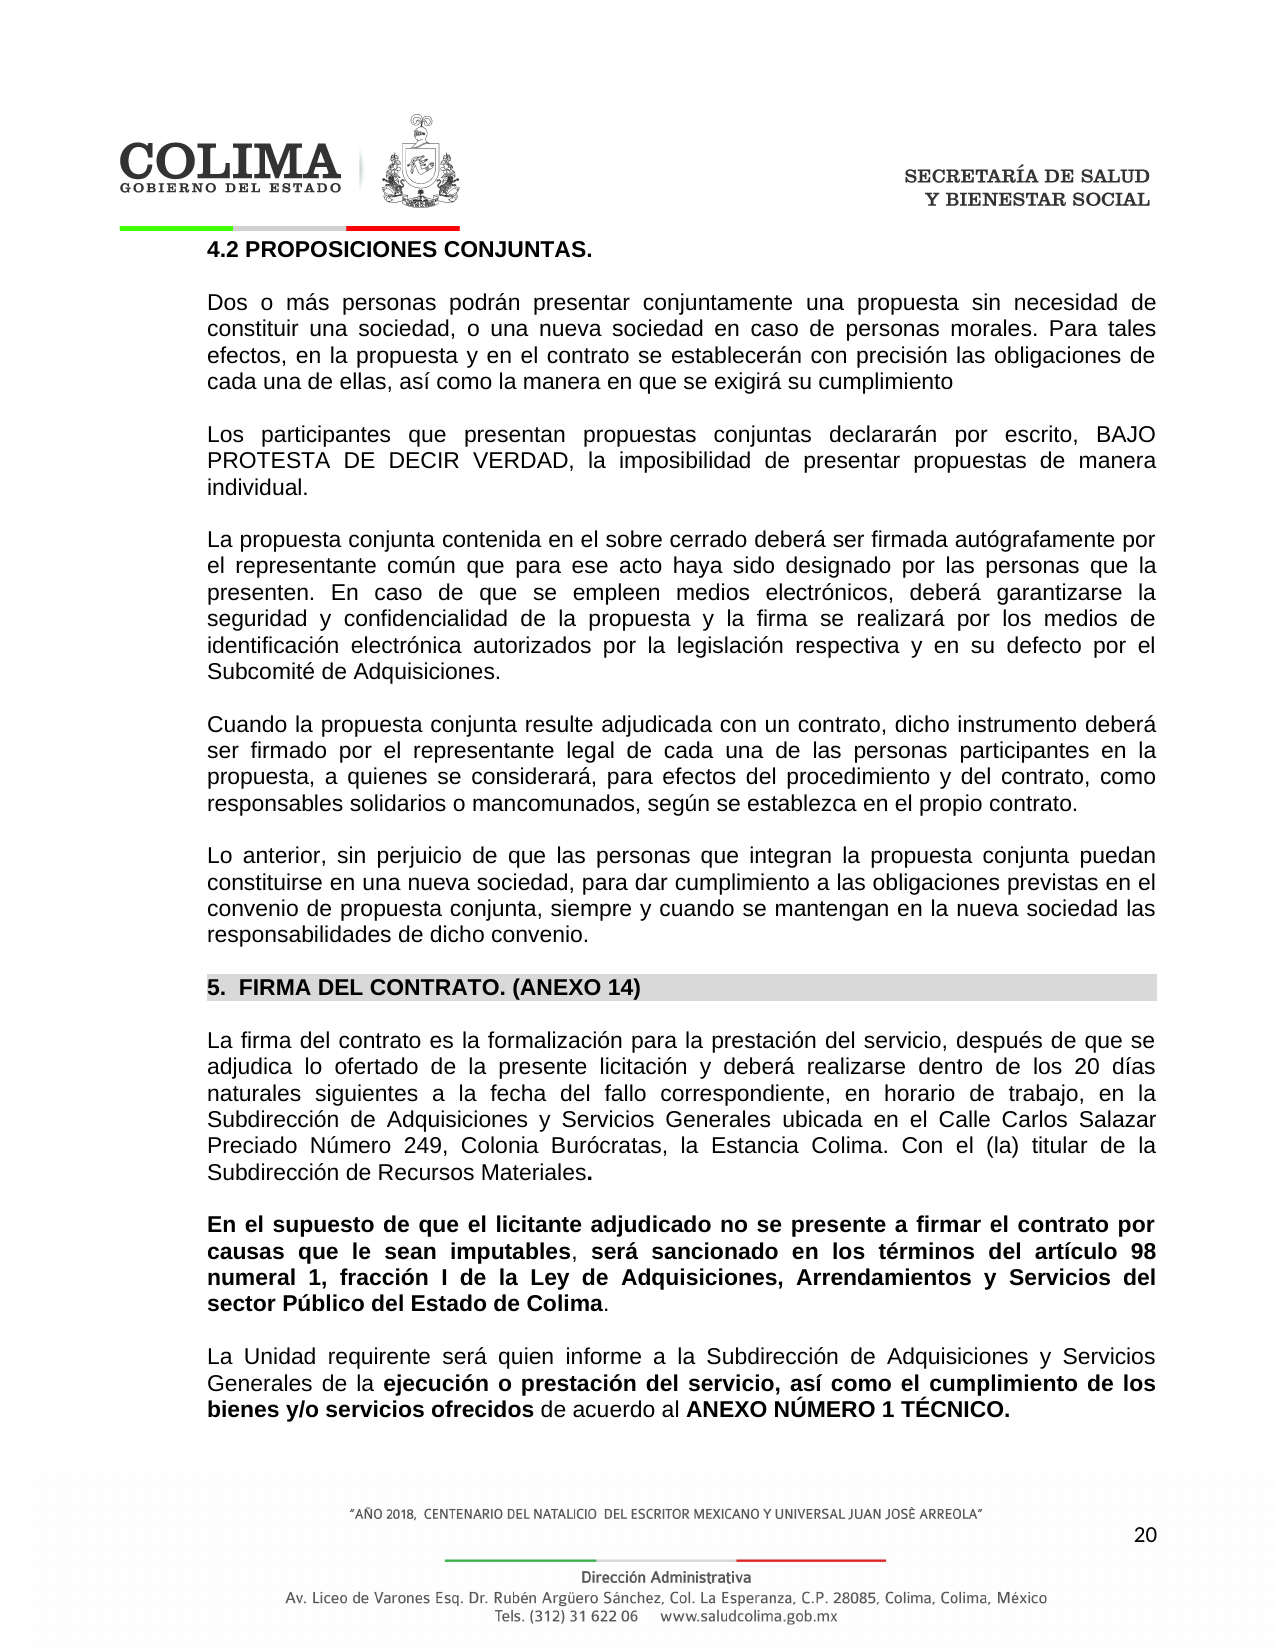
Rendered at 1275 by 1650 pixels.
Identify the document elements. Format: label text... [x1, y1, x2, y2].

picture [3, 29, 1267, 255]
text Lo anterior, sin perjuicio de que las personas que integran la propuesta conjunta puedan constituirse en una nueva sociedad, para dar cumplimiento a las obligaciones previstas en el convenio de propuesta conjunta, siempre y cuando se mantengan en la nueva sociedad las responsabilidades de dicho convenio. [207, 842, 1157, 948]
text La firma del contrato es la formalización para la prestación del servicio, después de que se adjudica lo ofertado de la presente licitación y deberá realizarse dentro de los 20 días naturales siguientes a la fecha del fallo correspondiente, en horario de trabajo, en la Subdirección de Adquisiciones y Servicios Generales ubicada en el Calle Carlos Salazar Preciado Número 249, Colonia Burócratas, la Estancia Colima. Con el (la) titular de la Subdirección de Recursos Materiales. [207, 1027, 1157, 1185]
picture [26, 1468, 1275, 1650]
text Los participantes que presentan propuestas conjuntas declararán por escrito, BAJO PROTESTA DE DECIR VERDAD, la imposibilidad de presentar propuestas de manera individual. [207, 421, 1157, 500]
text La Unidad requirente será quien informe a la Subdirección de Adquisiciones y Servicios Generales de la ejecución o prestación del servicio, así como el cumplimiento de los bienes y/o servicios ofrecidos de acuerdo al ANEXO NÚMERO 1 TÉCNICO. [207, 1343, 1157, 1422]
text La propuesta conjunta contenida en el sobre cerrado deberá ser firmada autógrafamente por el representante común que para ese acto haya sido designado por las personas que la presenten. En caso de que se empleen medios electrónicos, deberá garantizarse la seguridad y confidencialidad de la propuesta y la firma se realizará por los medios de identificación electrónica autorizados por la legislación respectiva y en su defecto por el Subcomité de Adquisiciones. [207, 526, 1157, 684]
text Dos o más personas podrán presentar conjuntamente una propuesta sin necesidad de constituir una sociedad, o una nueva sociedad en caso de personas morales. Para tales efectos, en la propuesta y en el contrato se establecerán con precisión las obligaciones de cada una de ellas, así como la manera en que se exigirá su cumplimiento [207, 289, 1157, 394]
text 4.2 PROPOSICIONES CONJUNTAS. [207, 236, 1157, 263]
text Cuando la propuesta conjunta resulte adjudicada con un contrato, dicho instrumento deberá ser firmado por el representante legal de cada una de las personas participantes en la propuesta, a quienes se considerará, para efectos del procedimiento y del contrato, como responsables solidarios o mancomunados, según se establezca en el propio contrato. [207, 711, 1157, 816]
text 5. FIRMA DEL CONTRATO. (ANEXO 14) [207, 974, 1157, 1001]
text En el supuesto de que el licitante adjudicado no se presente a firmar el contrato por causas que le sean imputables, será sancionado en los términos del artículo 98 numeral 1, fracción I de la Ley de Adquisiciones, Arrendamientos y Servicios del sector Público del Estado de Colima. [207, 1211, 1157, 1317]
